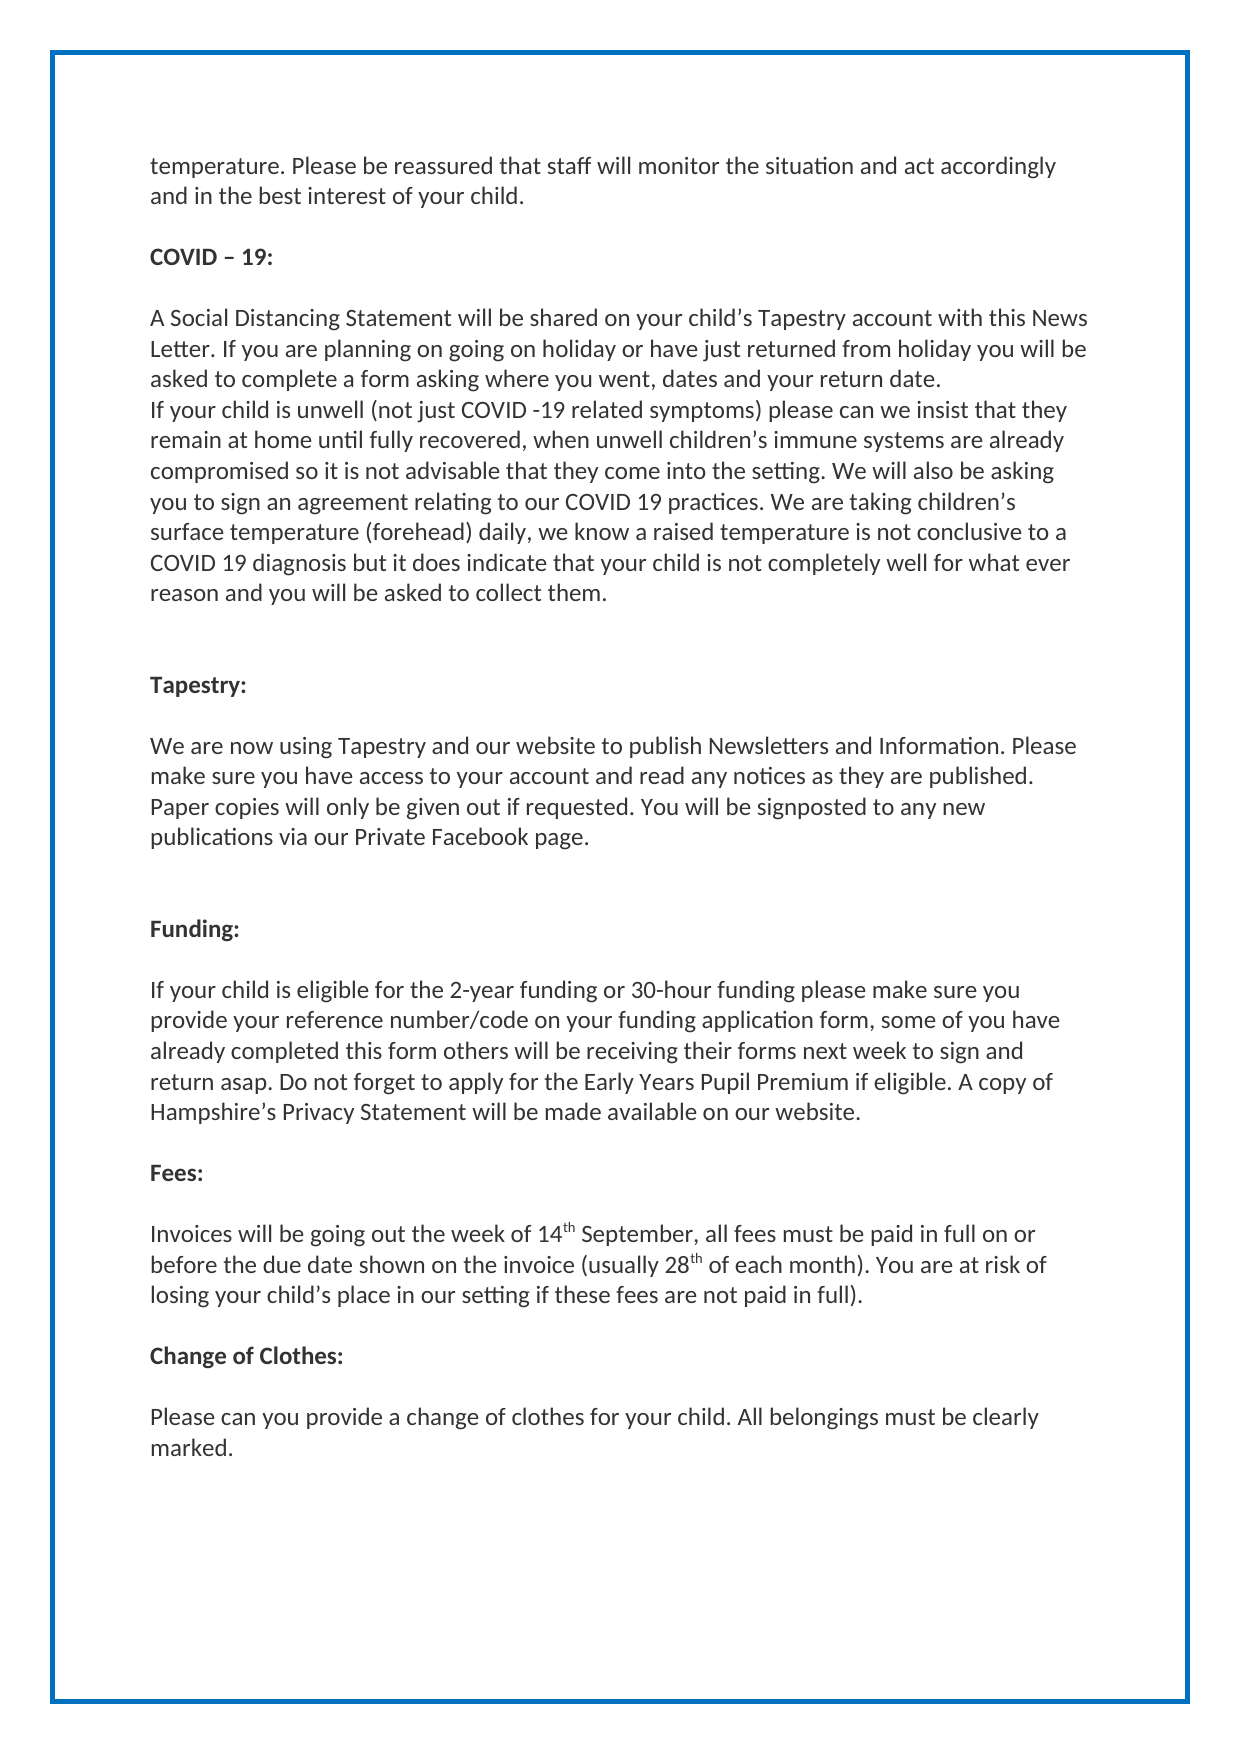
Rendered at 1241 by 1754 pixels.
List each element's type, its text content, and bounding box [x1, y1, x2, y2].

text Fees: [150, 1157, 1090, 1188]
text If your child is unwell (not just COVID -19 related symptoms) please can we insist that they remain at home until fully recovered, when unwell children’s immune systems are already compromised so it is not advisable that they come into the setting. We will also be asking you to sign an agreement relating to our COVID 19 practices. We are taking children’s surface temperature (forehead) daily, we know a raised temperature is not conclusive to a COVID 19 diagnosis but it does indicate that your child is not completely well for what ever reason and you will be asked to collect them. [150, 394, 1090, 608]
text We are now using Tapestry and our website to publish Newsletters and Information. Please make sure you have access to your account and read any notices as they are published. Paper copies will only be given out if requested. You will be signposted to any new publications via our Private Facebook page. [150, 730, 1090, 852]
text Tapestry: [150, 669, 1090, 699]
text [150, 150, 1090, 211]
text Invoices will be going out the week of 14th September, all fees must be paid in full on or before the due date shown on the invoice (usually 28th of each month). You are at risk of losing your child’s place in our setting if these fees are not paid in full). [150, 1218, 1090, 1310]
text Change of Clothes: [150, 1340, 1090, 1371]
text COVID – 19: [150, 242, 1090, 272]
text If your child is eligible for the 2-year funding or 30-hour funding please make sure you provide your reference number/code on your funding application form, some of you have already completed this form others will be receiving their forms next week to sign and return asap. Do not forget to apply for the Early Years Pupil Premium if eligible. A copy of Hampshire’s Privacy Statement will be made available on our website. [150, 974, 1090, 1127]
text Please can you provide a change of clothes for your child. All belongings must be clearly marked. [150, 1401, 1090, 1462]
text A Social Distancing Statement will be shared on your child’s Tapestry account with this News Letter. If you are planning on going on holiday or have just returned from holiday you will be asked to complete a form asking where you went, dates and your return date. [150, 303, 1090, 394]
text Funding: [150, 913, 1090, 943]
